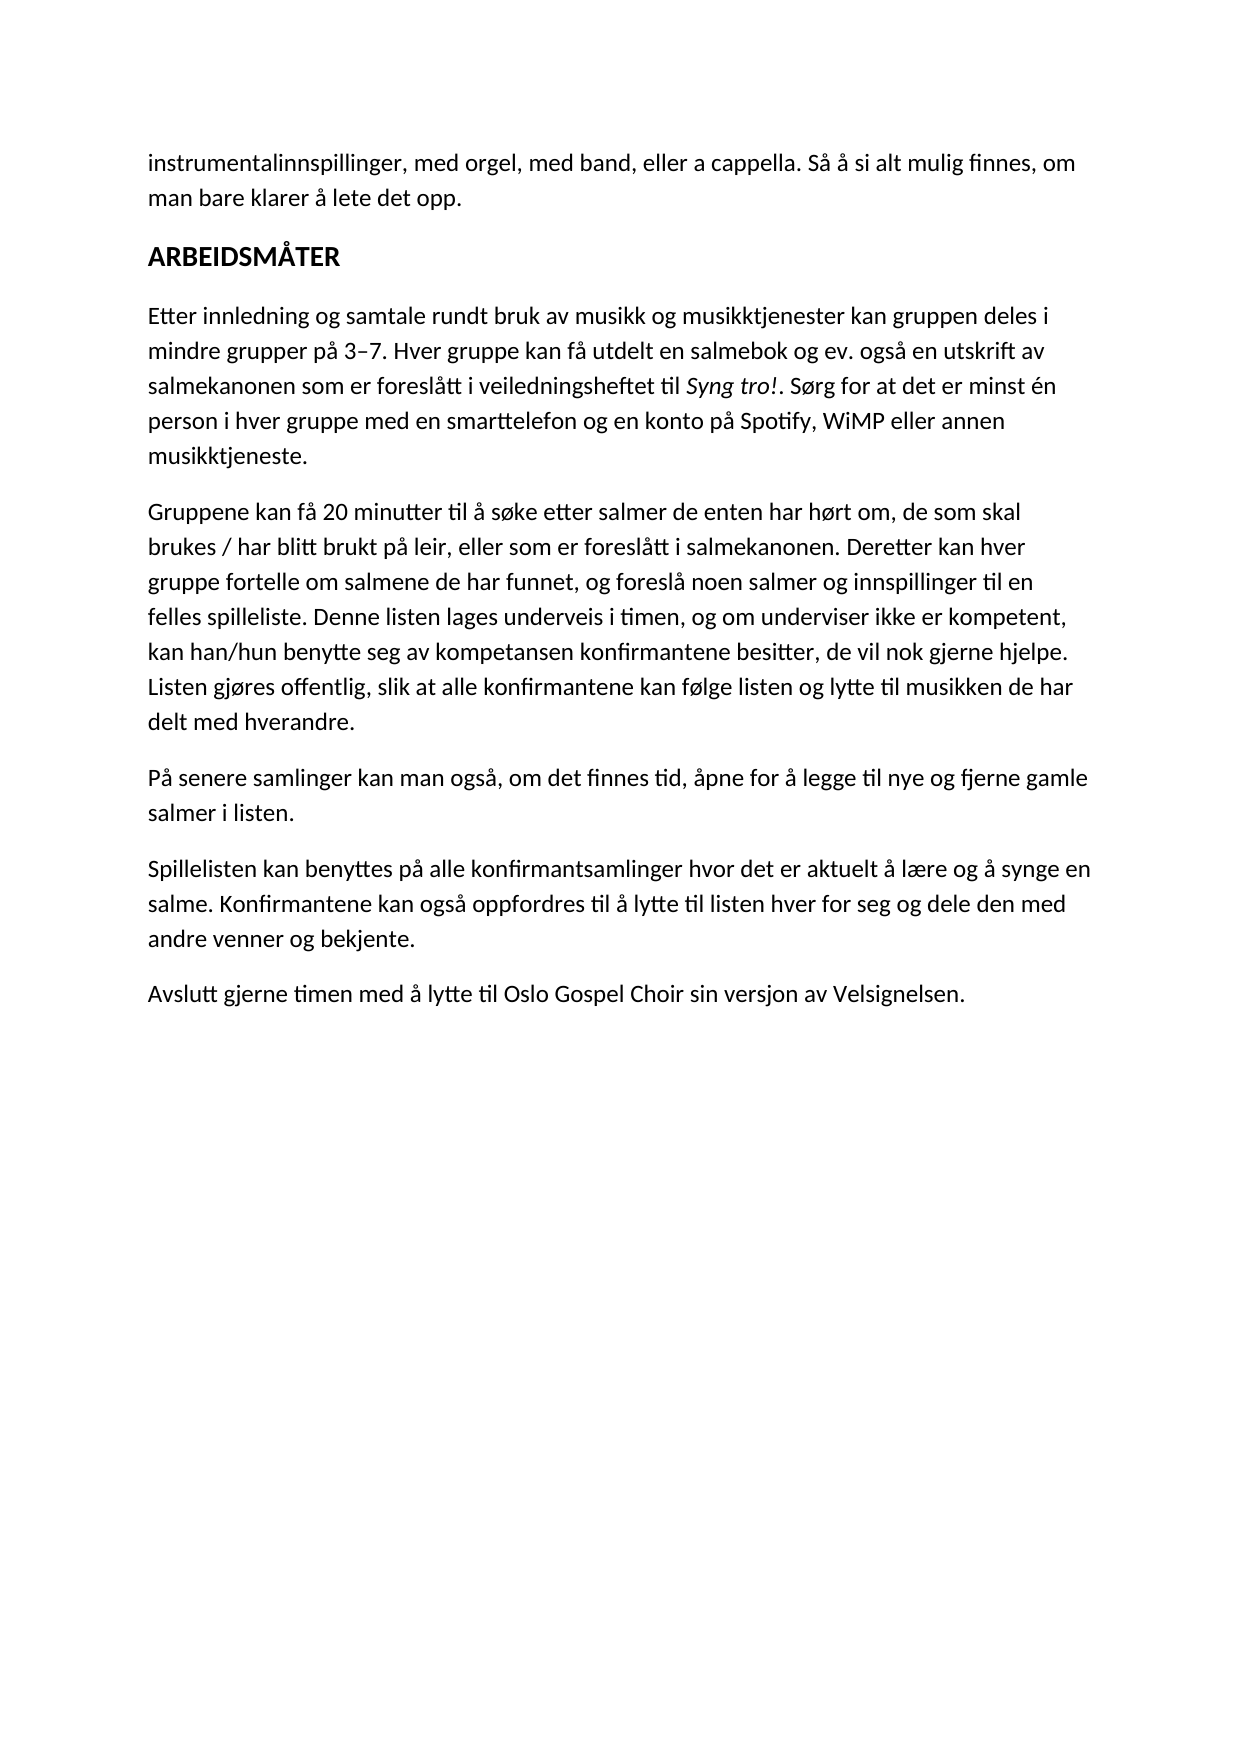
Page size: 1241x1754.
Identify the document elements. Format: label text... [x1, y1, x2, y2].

text På senere samlinger kan man også, om det finnes tid, åpne for å legge til nye og fjerne gamle salmer i listen. [148, 762, 1093, 827]
text Avslutt gjerne timen med å lytte til Oslo Gospel Choir sin versjon av Velsignelsen. [148, 978, 1093, 1009]
text ARBEIDSMÅTER [148, 238, 1093, 274]
text Gruppene kan få 20 minutter til å søke etter salmer de enten har hørt om, de som skal brukes / har blitt brukt på leir, eller som er foreslått i salmekanonen. Deretter kan hver gruppe fortelle om salmene de har funnet, og foreslå noen salmer og innspillinger til en felles spilleliste. Denne listen lages underveis i timen, og om underviser ikke er kompetent, kan han/hun benytte seg av kompetansen konfirmantene besitter, de vil nok gjerne hjelpe. Listen gjøres offentlig, slik at alle konfirmantene kan følge listen og lytte til musikken de har delt med hverandre. [148, 496, 1093, 737]
text Spillelisten kan benyttes på alle konfirmantsamlinger hvor det er aktuelt å lære og å synge en salme. Konfirmantene kan også oppfordres til å lytte til listen hver for seg og dele den med andre venner og bekjente. [148, 853, 1093, 953]
text Etter innledning og samtale rundt bruk av musikk og musikktjenester kan gruppen deles i mindre grupper på 3–7. Hver gruppe kan få utdelt en salmebok og ev. også en utskrift av salmekanonen som er foreslått i veiledningsheftet til Syng tro!. Sørg for at det er minst én person i hver gruppe med en smarttelefon og en konto på Spotify, WiMP eller annen musikktjeneste. [148, 300, 1093, 471]
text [148, 148, 1093, 213]
